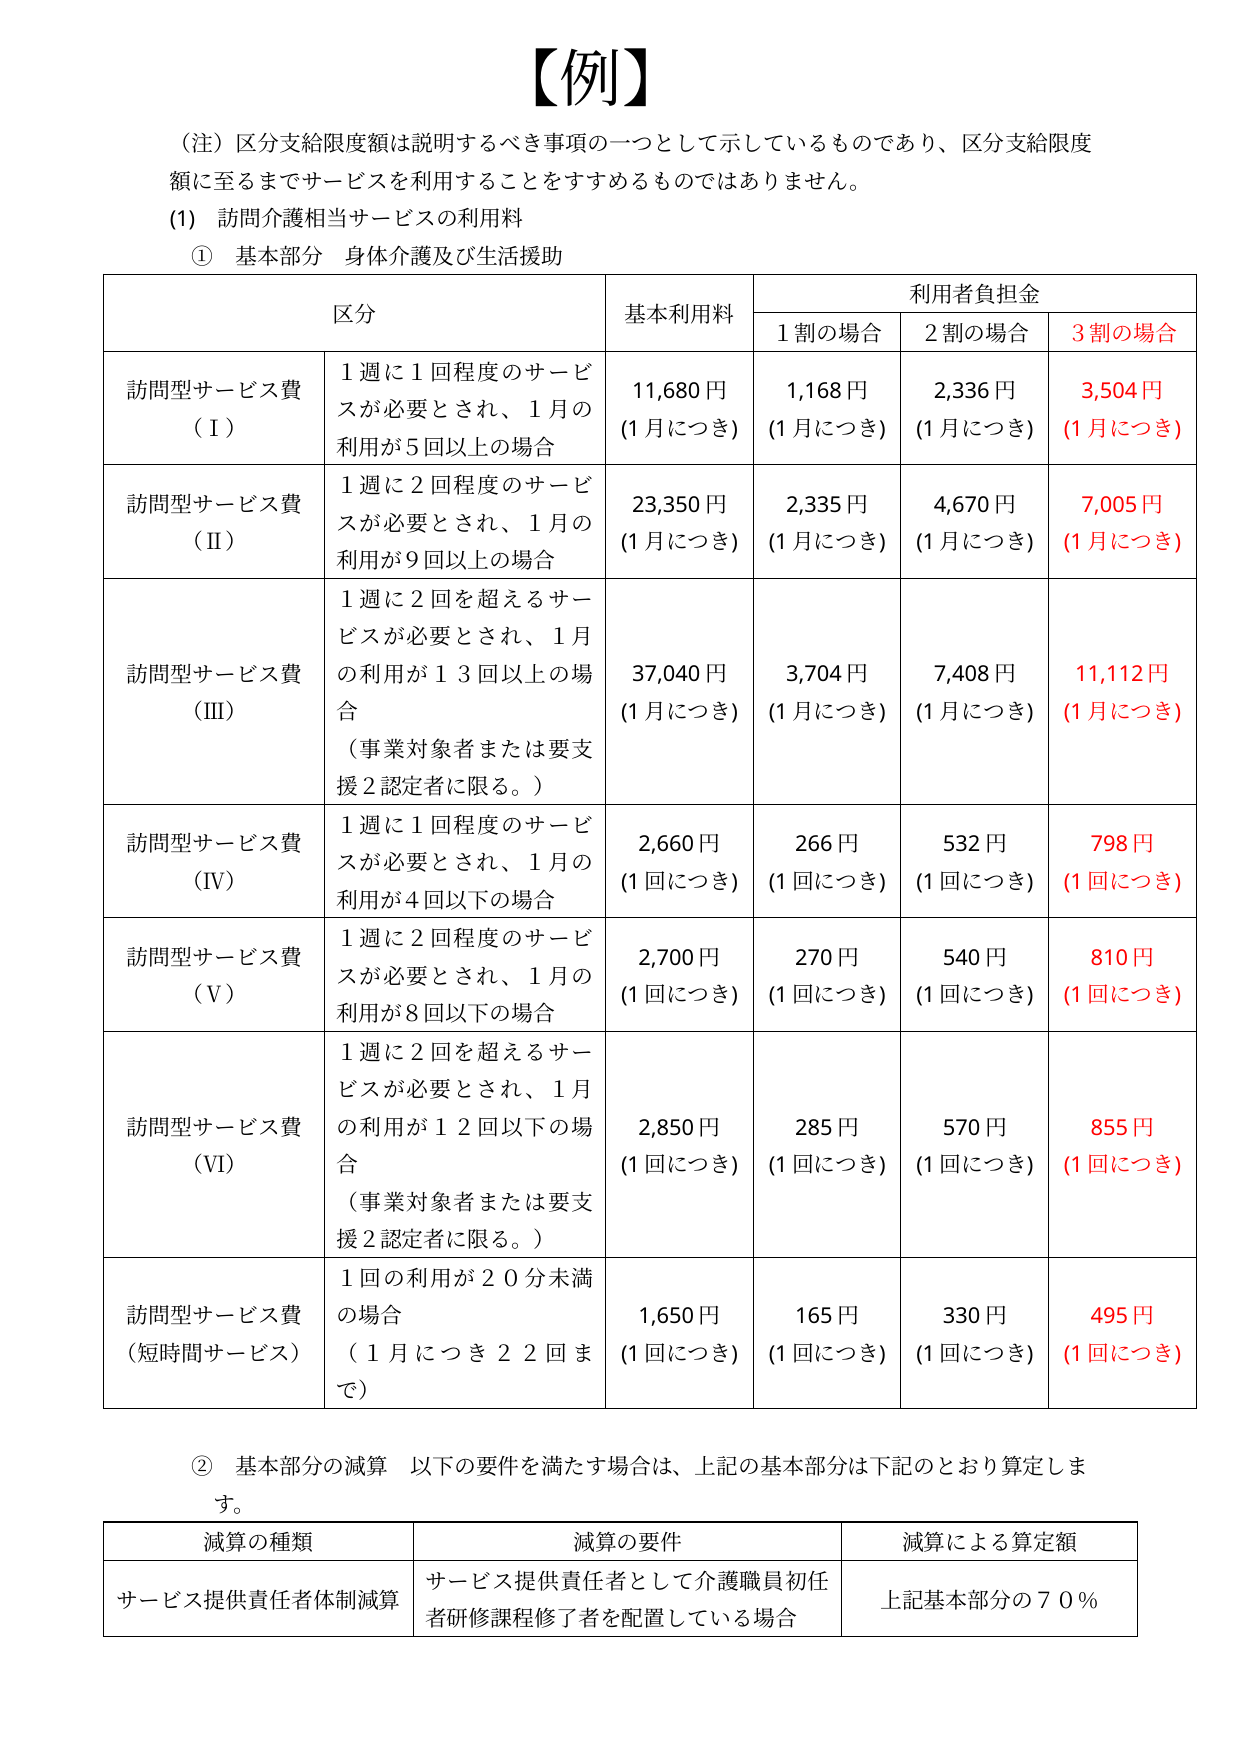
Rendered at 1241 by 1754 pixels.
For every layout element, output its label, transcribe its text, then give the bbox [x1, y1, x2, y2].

table_header 減算の要件 [414, 1523, 841, 1560]
table_cell 上記基本部分の７０％ [842, 1561, 1137, 1636]
table_cell 4,670円 (1月につき) [901, 465, 1048, 578]
table_cell 330円 (1回につき) [901, 1258, 1048, 1408]
table_cell １週に２回を超えるサービスが必要とされ、１月の利用が１２回以下の場合 （事業対象者または要支援２認定者に限る。） [325, 1032, 605, 1257]
table_cell サービス提供責任者体制減算 [104, 1561, 413, 1636]
text (1) 訪問介護相当サービスの利用料 [148, 198, 1092, 236]
table_cell １週に２回程度のサービスが必要とされ、１月の利用が８回以下の場合 [325, 918, 605, 1031]
table_cell 37,040円 (1月につき) [606, 579, 753, 804]
table_cell 810円 (1回につき) [1049, 918, 1196, 1031]
table_cell 訪問型サービス費（Ⅴ） [104, 918, 324, 1031]
text ① 基本部分 身体介護及び生活援助 [148, 236, 1092, 273]
table_cell 訪問型サービス費（Ⅱ） [104, 465, 324, 578]
table_cell 訪問型サービス費（Ⅳ） [104, 805, 324, 917]
table_cell １回の利用が２０分未満の場合 （１月につき２２回まで） [325, 1258, 605, 1408]
table_cell 訪問型サービス費 （短時間サービス） [104, 1258, 324, 1408]
table_cell 23,350円 (1月につき) [606, 465, 753, 578]
table_cell 798円 (1回につき) [1049, 805, 1196, 917]
table_cell 495円 (1回につき) [1049, 1258, 1196, 1408]
table_cell 266円 (1回につき) [754, 805, 900, 917]
table_cell 855円 (1回につき) [1049, 1032, 1196, 1257]
table_cell 訪問型サービス費（Ⅵ） [104, 1032, 324, 1257]
table_cell 1,168円 (1月につき) [754, 352, 900, 464]
table_cell 165円 (1回につき) [754, 1258, 900, 1408]
table_cell 7,005円 (1月につき) [1049, 465, 1196, 578]
table_cell １週に１回程度のサービスが必要とされ、１月の利用が５回以上の場合 [325, 352, 605, 464]
text （注）区分支給限度額は説明するべき事項の一つとして示しているものであり、区分支給限度額に至るまでサービスを利用することをすすめるものではありません。 [169, 123, 1092, 198]
table_cell 1,650円 (1回につき) [606, 1258, 753, 1408]
table_header 減算の種類 [104, 1523, 413, 1560]
table_cell 7,408円 (1月につき) [901, 579, 1048, 804]
table_cell ２割の場合 [901, 313, 1048, 351]
table_header 基本利用料 [606, 275, 753, 351]
table_cell ３割の場合 [1049, 313, 1196, 351]
table_cell 2,336円 (1月につき) [901, 352, 1048, 464]
table_cell 2,700円 (1回につき) [606, 918, 753, 1031]
table_cell 訪問型サービス費（Ⅲ） [104, 579, 324, 804]
table_cell 3,704円 (1月につき) [754, 579, 900, 804]
table_cell 270円 (1回につき) [754, 918, 900, 1031]
table_cell 3,504円 (1月につき) [1049, 352, 1196, 464]
table_cell 11,112円 (1月につき) [1049, 579, 1196, 804]
table_cell 訪問型サービス費（Ⅰ） [104, 352, 324, 464]
table_cell １週に２回を超えるサービスが必要とされ、１月の利用が１３回以上の場合 （事業対象者または要支援２認定者に限る。） [325, 579, 605, 804]
table_cell １週に１回程度のサービスが必要とされ、１月の利用が４回以下の場合 [325, 805, 605, 917]
table_cell 285円 (1回につき) [754, 1032, 900, 1257]
table_header 区分 [104, 275, 605, 351]
table_cell 2,850円 (1回につき) [606, 1032, 753, 1257]
table_cell サービス提供責任者として介護職員初任者研修課程修了者を配置している場合 [414, 1561, 841, 1636]
table_cell １割の場合 [754, 313, 900, 351]
text ② 基本部分の減算 以下の要件を満たす場合は、上記の基本部分は下記のとおり算定します。 [148, 1446, 1092, 1521]
table_header 利用者負担金 [754, 275, 1196, 312]
table_cell 570円 (1回につき) [901, 1032, 1048, 1257]
table_cell 11,680円 (1月につき) [606, 352, 753, 464]
table_cell １週に２回程度のサービスが必要とされ、１月の利用が９回以上の場合 [325, 465, 605, 578]
table_cell 532円 (1回につき) [901, 805, 1048, 917]
table_cell 2,335円 (1月につき) [754, 465, 900, 578]
table_cell 2,660円 (1回につき) [606, 805, 753, 917]
table_cell 540円 (1回につき) [901, 918, 1048, 1031]
table_header 減算による算定額 [842, 1523, 1137, 1560]
